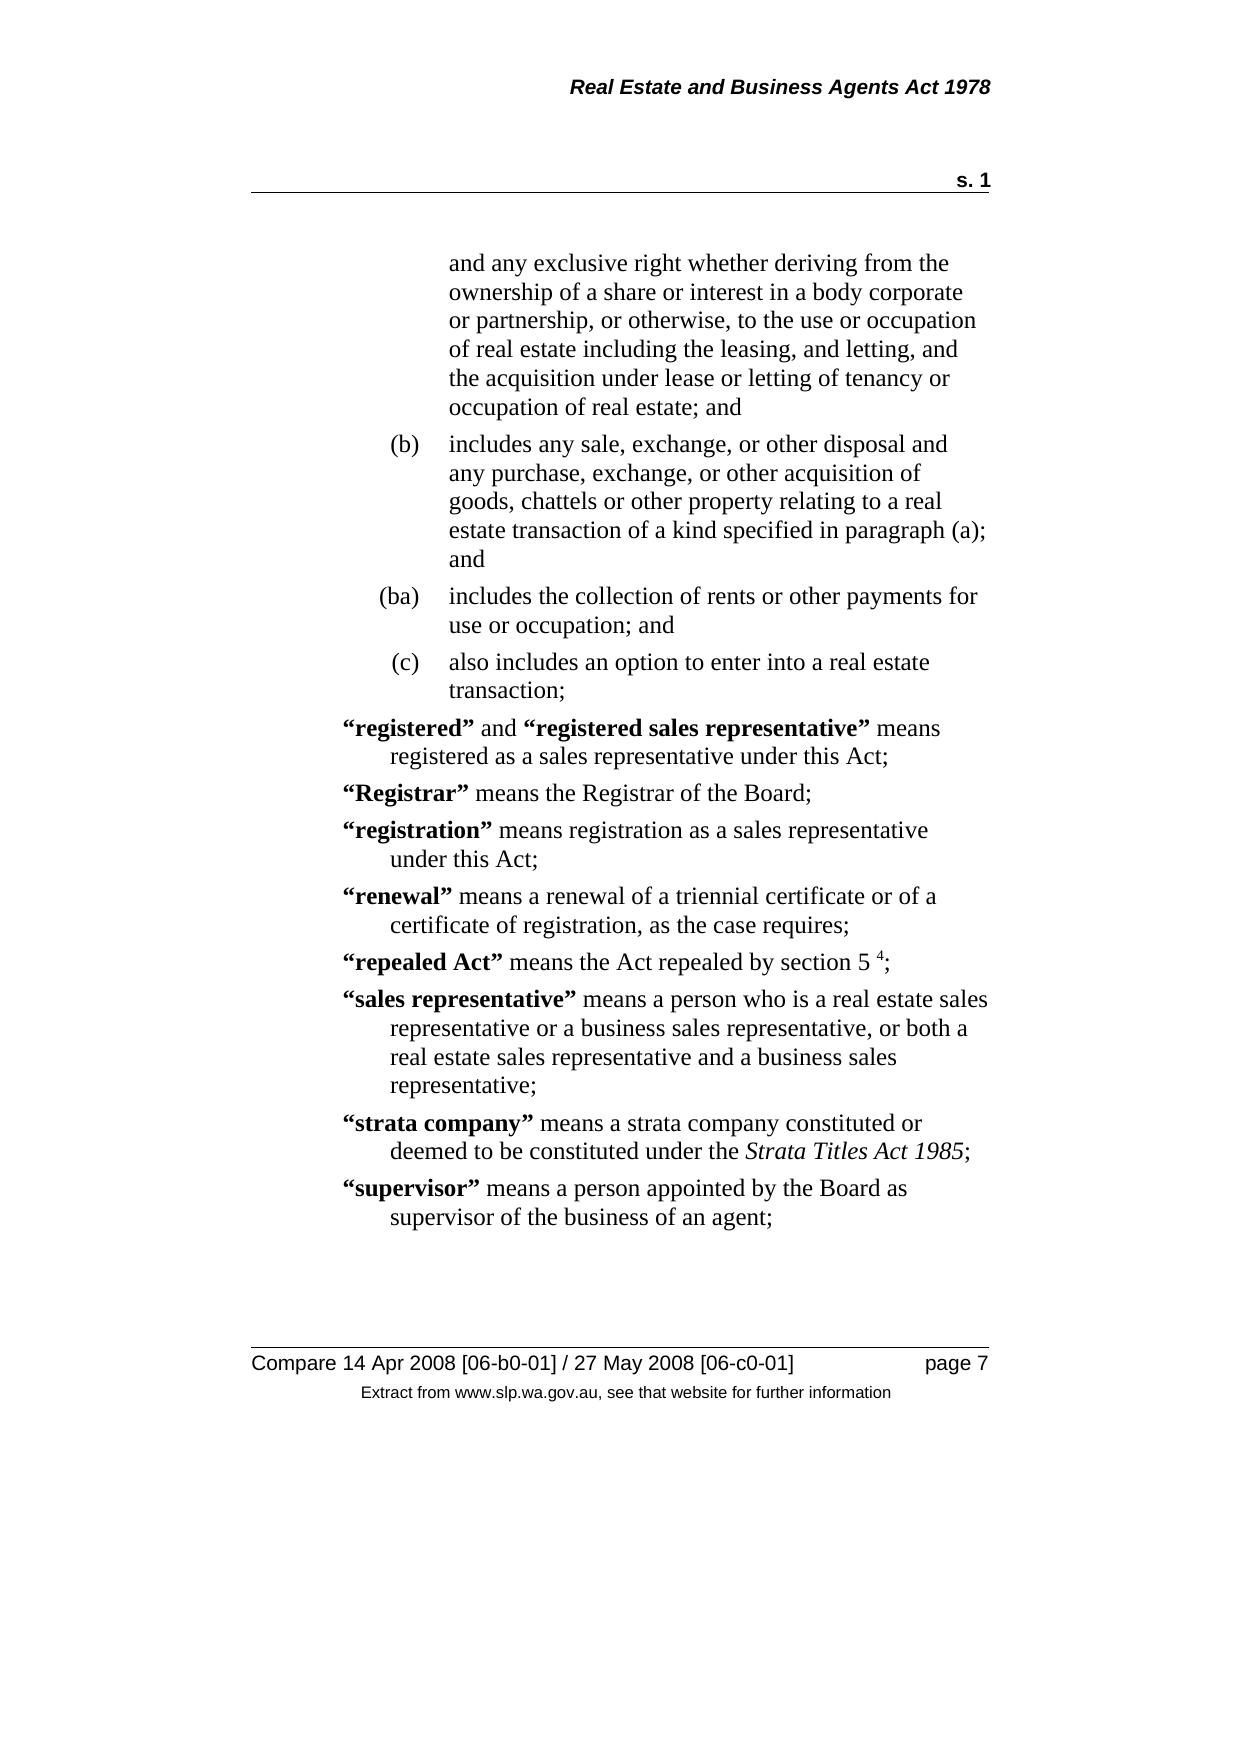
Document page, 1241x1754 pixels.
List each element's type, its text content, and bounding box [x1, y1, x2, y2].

text “registration” means registration as a sales representative under this Act; [251, 816, 989, 873]
text “supervisor” means a person appointed by the Board as supervisor of the business of an agent; [251, 1173, 989, 1231]
text “Registrar” means the Registrar of the Board; [251, 778, 989, 807]
text “repealed Act” means the Act repealed by section 5 4; [251, 947, 989, 976]
text “renewal” means a renewal of a triennial certificate or of a certificate of registration, as the case requires; [251, 881, 989, 939]
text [251, 248, 989, 421]
text (ba) includes the collection of rents or other payments for use or occupation; and [251, 581, 989, 638]
text (b) includes any sale, exchange, or other disposal and any purchase, exchange, or other acquisition of goods, chattels or other property relating to a real estate transaction of a kind specified in paragraph (a); and [251, 429, 989, 573]
text “sales representative” means a person who is a real estate sales representative or a business sales representative, or both a real estate sales representative and a business sales representative; [251, 984, 989, 1099]
text “strata company” means a strata company constituted or deemed to be constituted under the Strata Titles Act 1985; [251, 1108, 989, 1165]
text (c) also includes an option to enter into a real estate transaction; [251, 647, 989, 704]
text “registered” and “registered sales representative” means registered as a sales representative under this Act; [251, 713, 989, 770]
